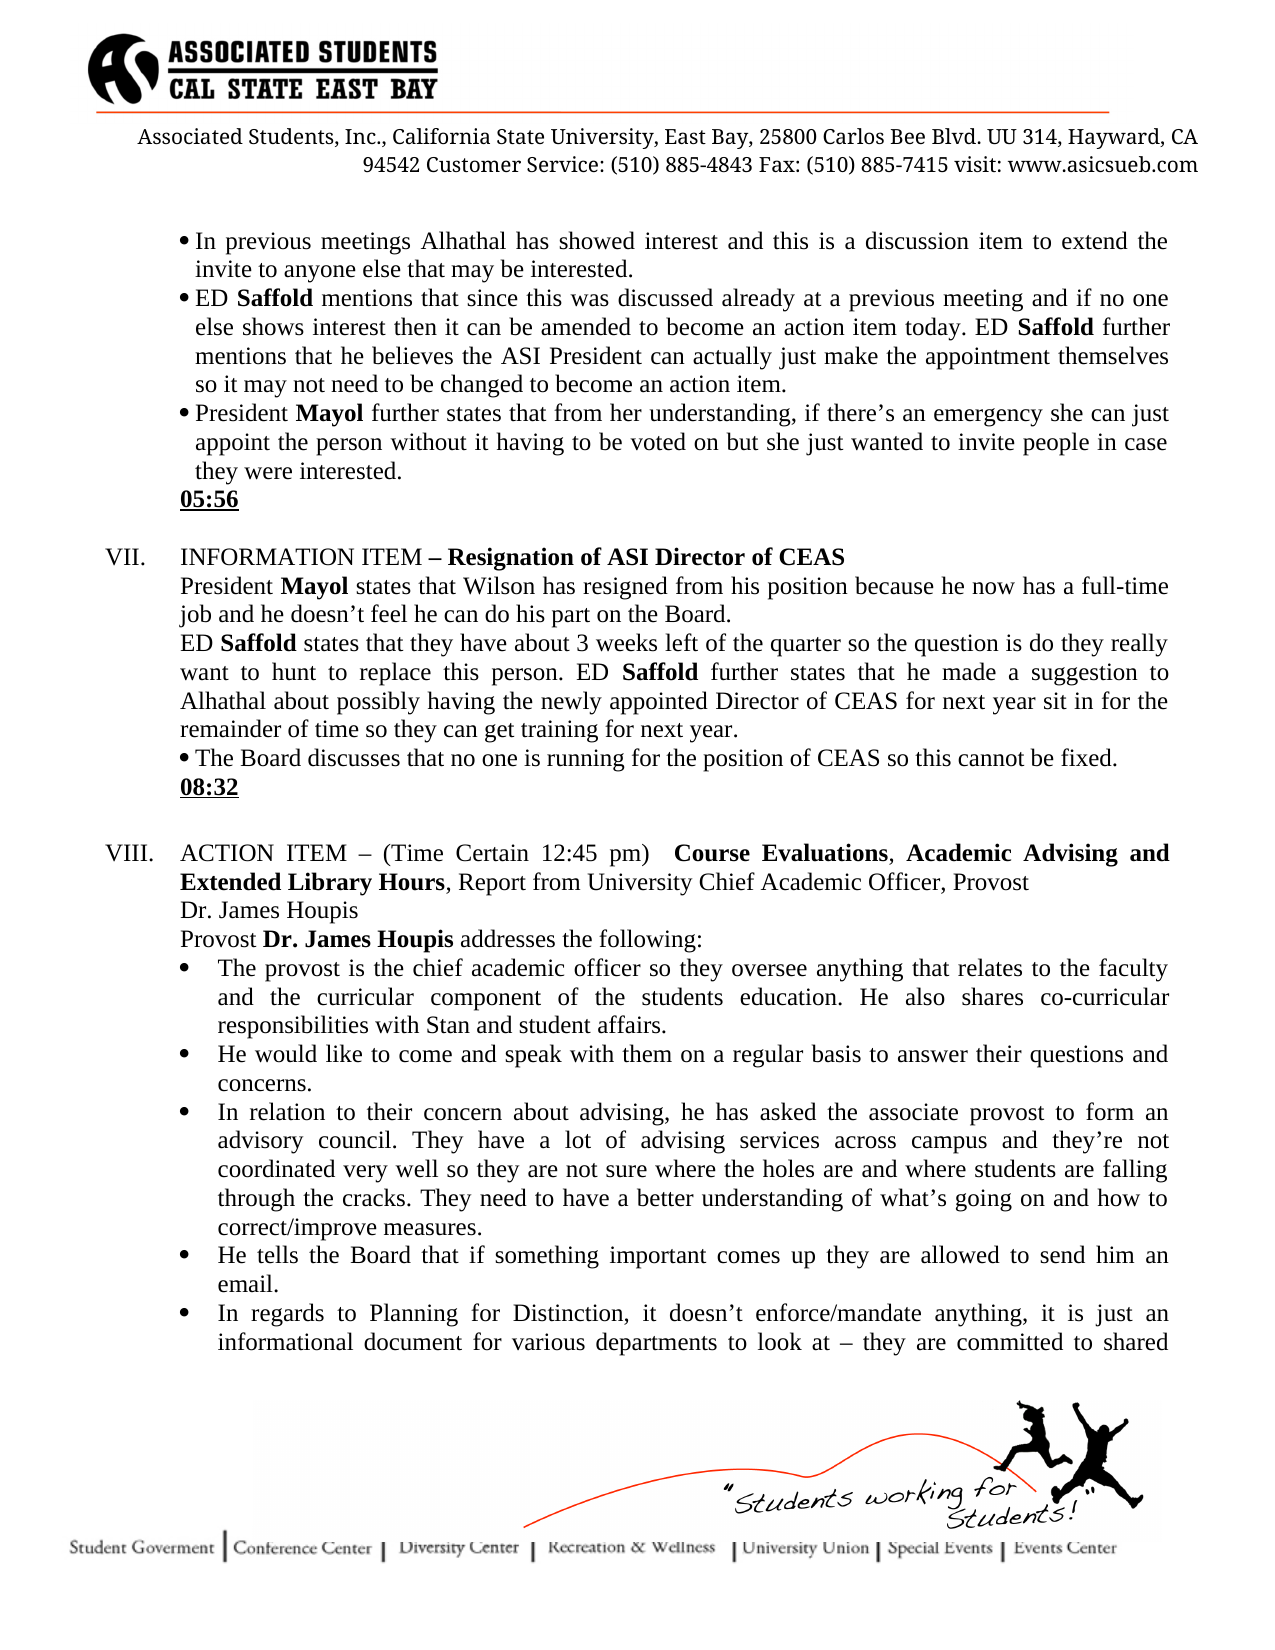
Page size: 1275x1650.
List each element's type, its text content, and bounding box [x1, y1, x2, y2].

list ED Saffold mentions that since this was discussed already at a previous meeting and if no one else shows interest then it can be amended to become an action item today. ED Saffold further mentions that he believes the ASI President can actually just make the appointment themselves so it may not need to be changed to become an action item. [180, 283, 1170, 398]
list 08:32 [180, 772, 1170, 801]
text President Mayol states that Wilson has resigned from his position because he now has a full-time job and he doesn’t feel he can do his part on the Board. [180, 571, 1170, 628]
list Dr. James Houpis [180, 896, 1170, 924]
list INFORMATION ITEM – Resignation of ASI Director of CEAS [105, 542, 1170, 571]
list The Board discusses that no one is running for the position of CEAS so this cannot be fixed. [180, 743, 1170, 772]
text ED Saffold states that they have about 3 weeks left of the quarter so the question is do they really want to hunt to replace this person. ED Saffold further states that he made a suggestion to Alhathal about possibly having the newly appointed Director of CEAS for next year sit in for the remainder of time so they can get training for next year. [180, 628, 1170, 743]
list In previous meetings Alhathal has showed interest and this is a discussion item to extend the invite to anyone else that may be interested. [180, 226, 1170, 283]
list 05:56 [180, 484, 1170, 513]
list He tells the Board that if something important comes up they are allowed to send him an email. [180, 1241, 1170, 1298]
list Provost Dr. James Houpis addresses the following: [180, 924, 1170, 953]
list In relation to their concern about advising, he has asked the associate provost to form an advisory council. They have a lot of advising services across campus and they’re not coordinated very well so they are not sure where the holes are and where students are falling through the cracks. They need to have a better understanding of what’s going on and how to correct/improve measures. [180, 1097, 1170, 1241]
picture [70, 23, 1135, 124]
picture [61, 1400, 1162, 1565]
list He would like to come and speak with them on a regular basis to answer their questions and concerns. [180, 1039, 1170, 1097]
list President Mayol further states that from her understanding, if there’s an emergency she can just appoint the person without it having to be voted on but she just wanted to invite people in case they were interested. [180, 398, 1170, 484]
list The provost is the chief academic officer so they oversee anything that relates to the faculty and the curricular component of the students education. He also shares co-curricular responsibilities with Stan and student affairs. [180, 953, 1170, 1039]
list ACTION ITEM – (Time Certain 12:45 pm) Course Evaluations, Academic Advising and Extended Library Hours, Report from University Chief Academic Officer, Provost [105, 838, 1170, 896]
